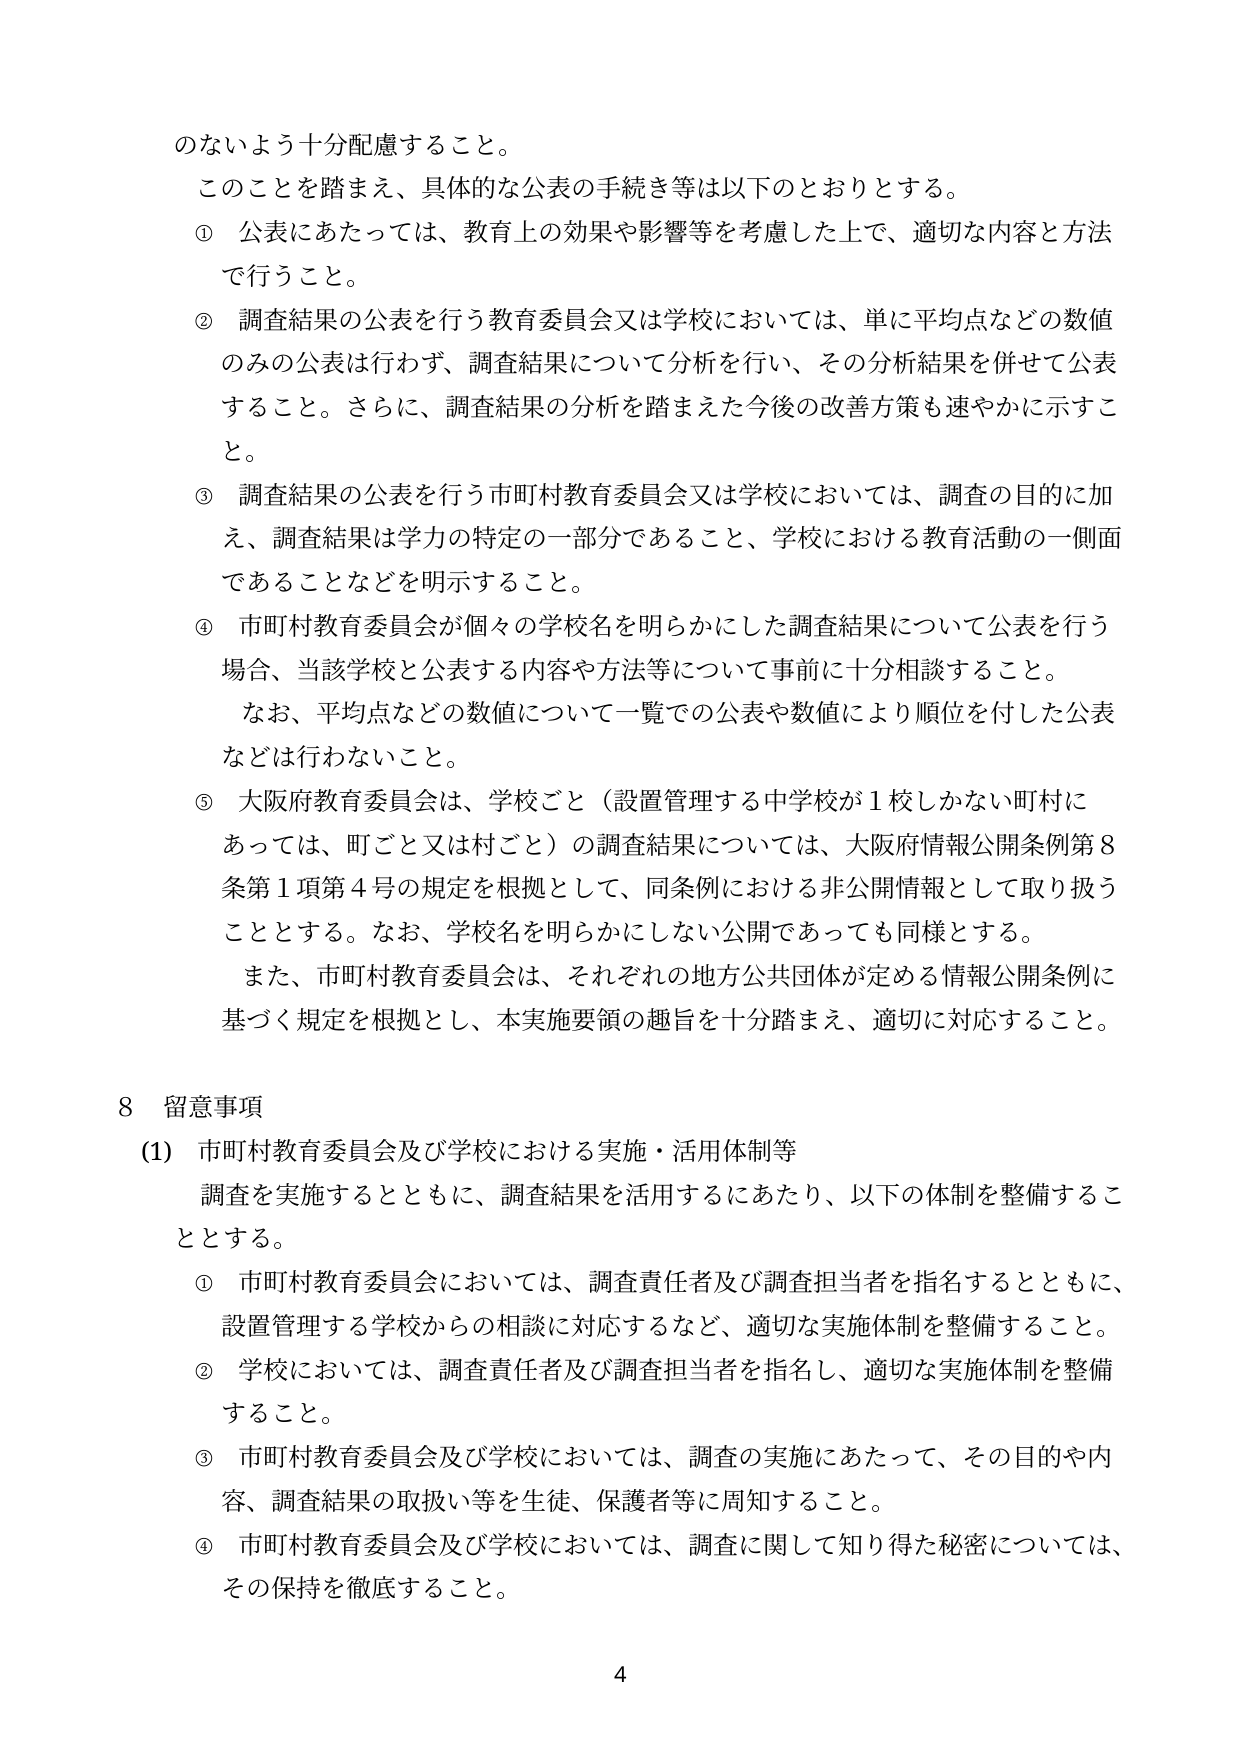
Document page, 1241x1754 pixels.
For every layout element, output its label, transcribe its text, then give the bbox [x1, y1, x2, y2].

text ③ 調査結果の公表を行う市町村教育委員会又は学校においては、調査の目的に加え、調査結果は学力の特定の一部分であること、学校における教育活動の一側面であることなどを明示すること。 [194, 469, 1127, 600]
text なお、平均点などの数値について一覧での公表や数値により順位を付した公表などは行わないこと。 [221, 688, 1127, 775]
text ② 調査結果の公表を行う教育委員会又は学校においては、単に平均点などの数値のみの公表は行わず、調査結果について分析を行い、その分析結果を併せて公表すること。さらに、調査結果の分析を踏まえた今後の改善方策も速やかに示すこと。 [194, 294, 1127, 469]
text ② 学校においては、調査責任者及び調査担当者を指名し、適切な実施体制を整備すること。 [194, 1344, 1127, 1432]
text このことを踏まえ、具体的な公表の手続き等は以下のとおりとする。 [114, 163, 1127, 207]
text ④ 市町村教育委員会が個々の学校名を明らかにした調査結果について公表を行う場合、当該学校と公表する内容や方法等について事前に十分相談すること。 [194, 600, 1127, 688]
text また、市町村教育委員会は、それぞれの地方公共団体が定める情報公開条例に基づく規定を根拠とし、本実施要領の趣旨を十分踏まえ、適切に対応すること。 [221, 950, 1127, 1038]
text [173, 119, 1127, 163]
text ８ 留意事項 [114, 1082, 1127, 1125]
text ① 公表にあたっては、教育上の効果や影響等を考慮した上で、適切な内容と方法で行うこと。 [194, 207, 1127, 294]
text ① 市町村教育委員会においては、調査責任者及び調査担当者を指名するとともに、設置管理する学校からの相談に対応するなど、適切な実施体制を整備すること。 [194, 1257, 1127, 1344]
text 調査を実施するとともに、調査結果を活用するにあたり、以下の体制を整備することとする。 [173, 1169, 1127, 1257]
text ⑤ 大阪府教育委員会は、学校ごと（設置管理する中学校が１校しかない町村にあっては、町ごと又は村ごと）の調査結果については、大阪府情報公開条例第８条第１項第４号の規定を根拠として、同条例における非公開情報として取り扱うこととする。なお、学校名を明らかにしない公開であっても同様とする。 [194, 775, 1127, 950]
text (1) 市町村教育委員会及び学校における実施・活用体制等 [141, 1125, 1127, 1169]
text ④ 市町村教育委員会及び学校においては、調査に関して知り得た秘密については、その保持を徹底すること。 [194, 1519, 1127, 1607]
text ③ 市町村教育委員会及び学校においては、調査の実施にあたって、その目的や内容、調査結果の取扱い等を生徒、保護者等に周知すること。 [194, 1432, 1127, 1519]
